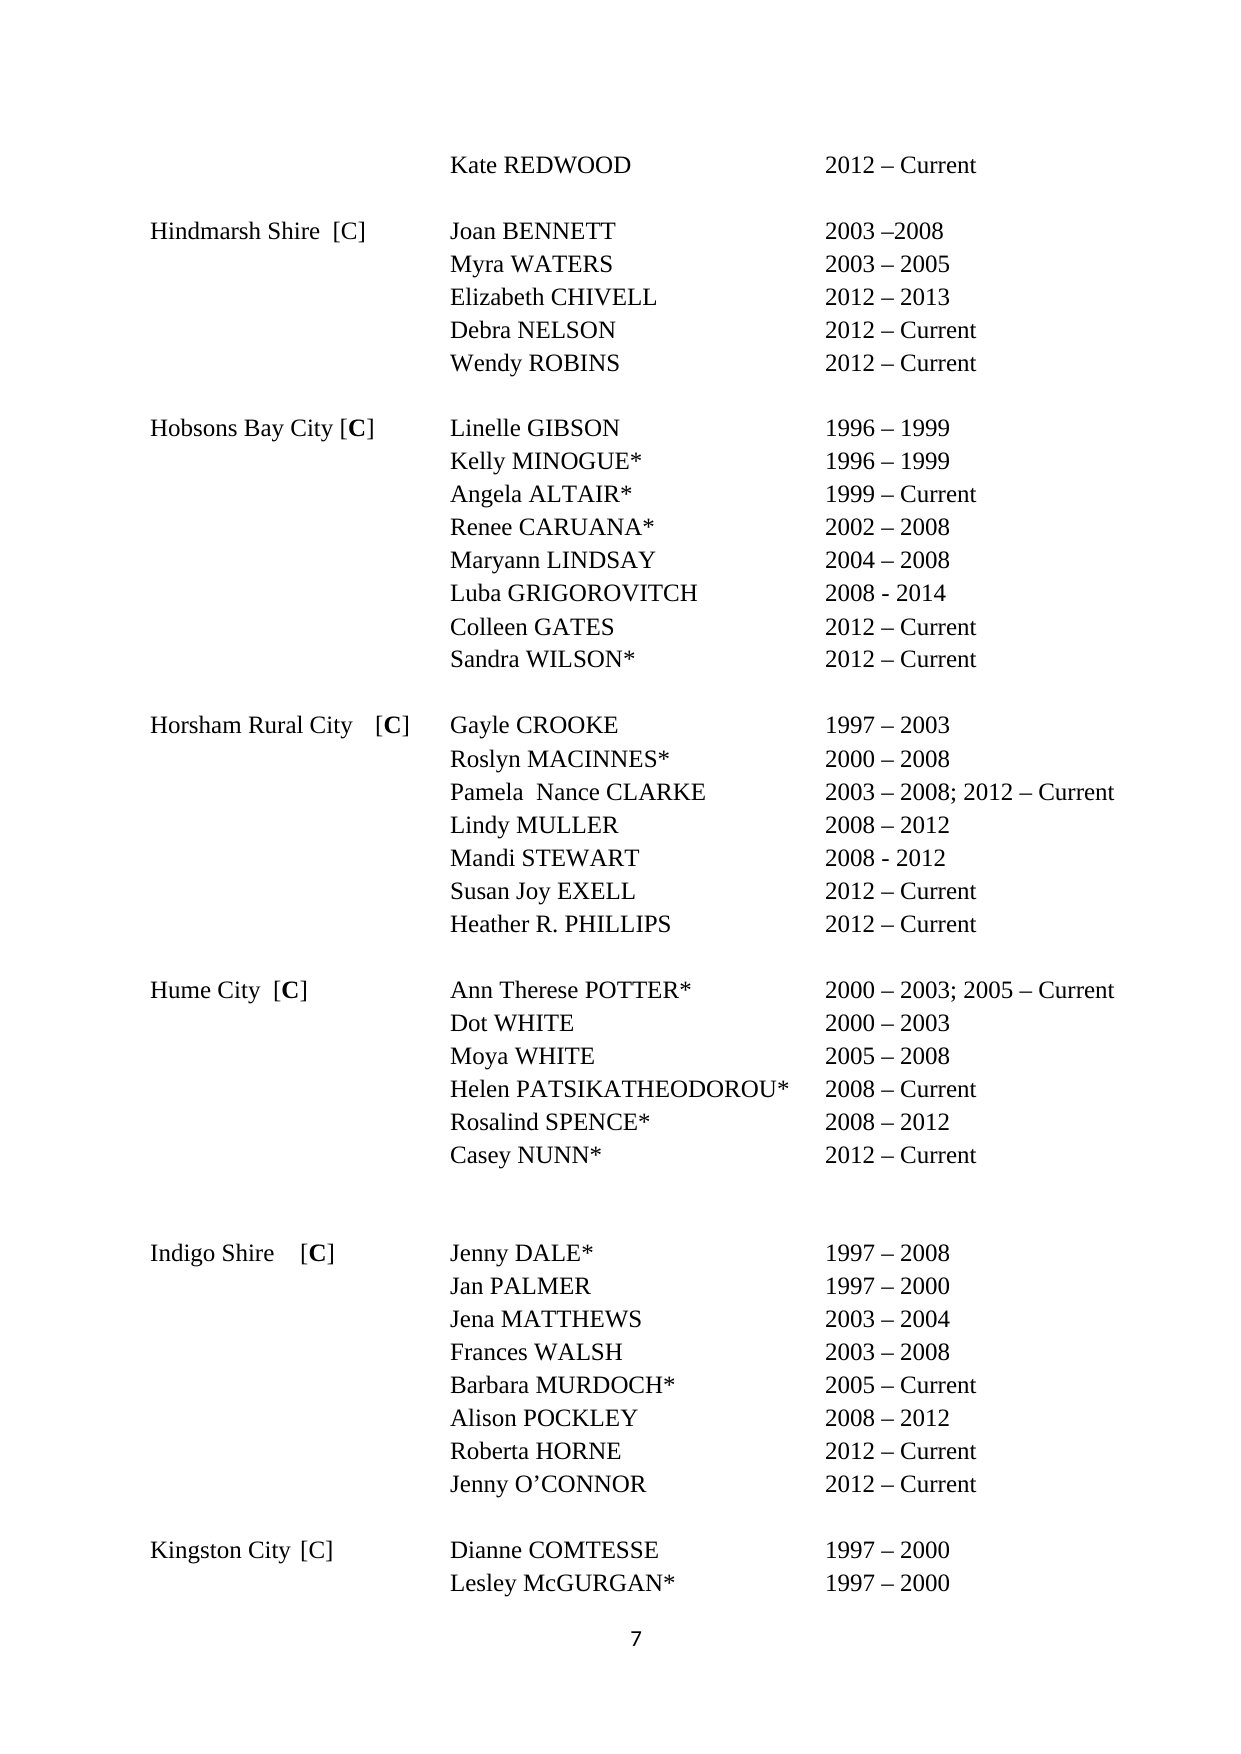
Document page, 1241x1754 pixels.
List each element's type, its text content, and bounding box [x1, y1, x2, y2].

text Roberta HORNE 2012 – Current [375, 1436, 1122, 1465]
text Kingston City [C] Dianne COMTESSE 1997 – 2000 [150, 1535, 1122, 1564]
text Moya WHITE 2005 – 2008 [375, 1041, 1122, 1069]
text Colleen GATES 2012 – Current [150, 612, 1122, 640]
text Hume City [C] Ann Therese POTTER* 2000 – 2003; 2005 – Current [150, 975, 1122, 1003]
text Pamela Nance CLARKE 2003 – 2008; 2012 – Current [150, 777, 1122, 805]
text Susan Joy EXELL 2012 – Current [150, 876, 1122, 904]
text Lindy MULLER 2008 – 2012 [150, 810, 1122, 838]
text Hindmarsh Shire [C] Joan BENNETT 2003 –2008 [150, 216, 1122, 245]
text Alison POCKLEY 2008 – 2012 [150, 1403, 1122, 1432]
text Myra WATERS 2003 – 2005 [150, 249, 1122, 278]
text Hobsons Bay City [C] Linelle GIBSON 1996 – 1999 [150, 413, 1122, 442]
text Lesley McGURGAN* 1997 – 2000 [150, 1568, 1122, 1597]
text Elizabeth CHIVELL 2012 – 2013 [150, 282, 1122, 311]
text Maryann LINDSAY 2004 – 2008 [150, 546, 1122, 574]
text Heather R. PHILLIPS 2012 – Current [150, 909, 1122, 937]
text Helen PATSIKATHEODOROU* 2008 – Current [375, 1074, 1122, 1103]
text Indigo Shire [C] Jenny DALE* 1997 – 2008 [150, 1238, 1122, 1267]
text Jenny O’CONNOR 2012 – Current [150, 1469, 1122, 1498]
text Wendy ROBINS 2012 – Current [150, 348, 1122, 377]
text Barbara MURDOCH* 2005 – Current [150, 1370, 1122, 1399]
text Jena MATTHEWS 2003 – 2004 [375, 1304, 1122, 1333]
text Kate REDWOOD 2012 – Current [150, 150, 1122, 179]
text Horsham Rural City [C] Gayle CROOKE 1997 – 2003 [150, 711, 1122, 739]
text Frances WALSH 2003 – 2008 [150, 1337, 1122, 1366]
text Kelly MINOGUE* 1996 – 1999 [375, 446, 1122, 475]
text Angela ALTAIR* 1999 – Current [150, 479, 1122, 508]
text Roslyn MACINNES* 2000 – 2008 [375, 744, 1122, 772]
text Luba GRIGOROVITCH 2008 - 2014 [375, 578, 1122, 607]
text Rosalind SPENCE* 2008 – 2012 [375, 1107, 1122, 1136]
text Casey NUNN* 2012 – Current [375, 1140, 1122, 1169]
text Dot WHITE 2000 – 2003 [375, 1008, 1122, 1037]
text Mandi STEWART 2008 - 2012 [150, 843, 1122, 871]
text Debra NELSON 2012 – Current [375, 315, 1122, 344]
text Sandra WILSON* 2012 – Current [150, 644, 1122, 673]
text Renee CARUANA* 2002 – 2008 [375, 512, 1122, 541]
text Jan PALMER 1997 – 2000 [150, 1271, 1122, 1300]
